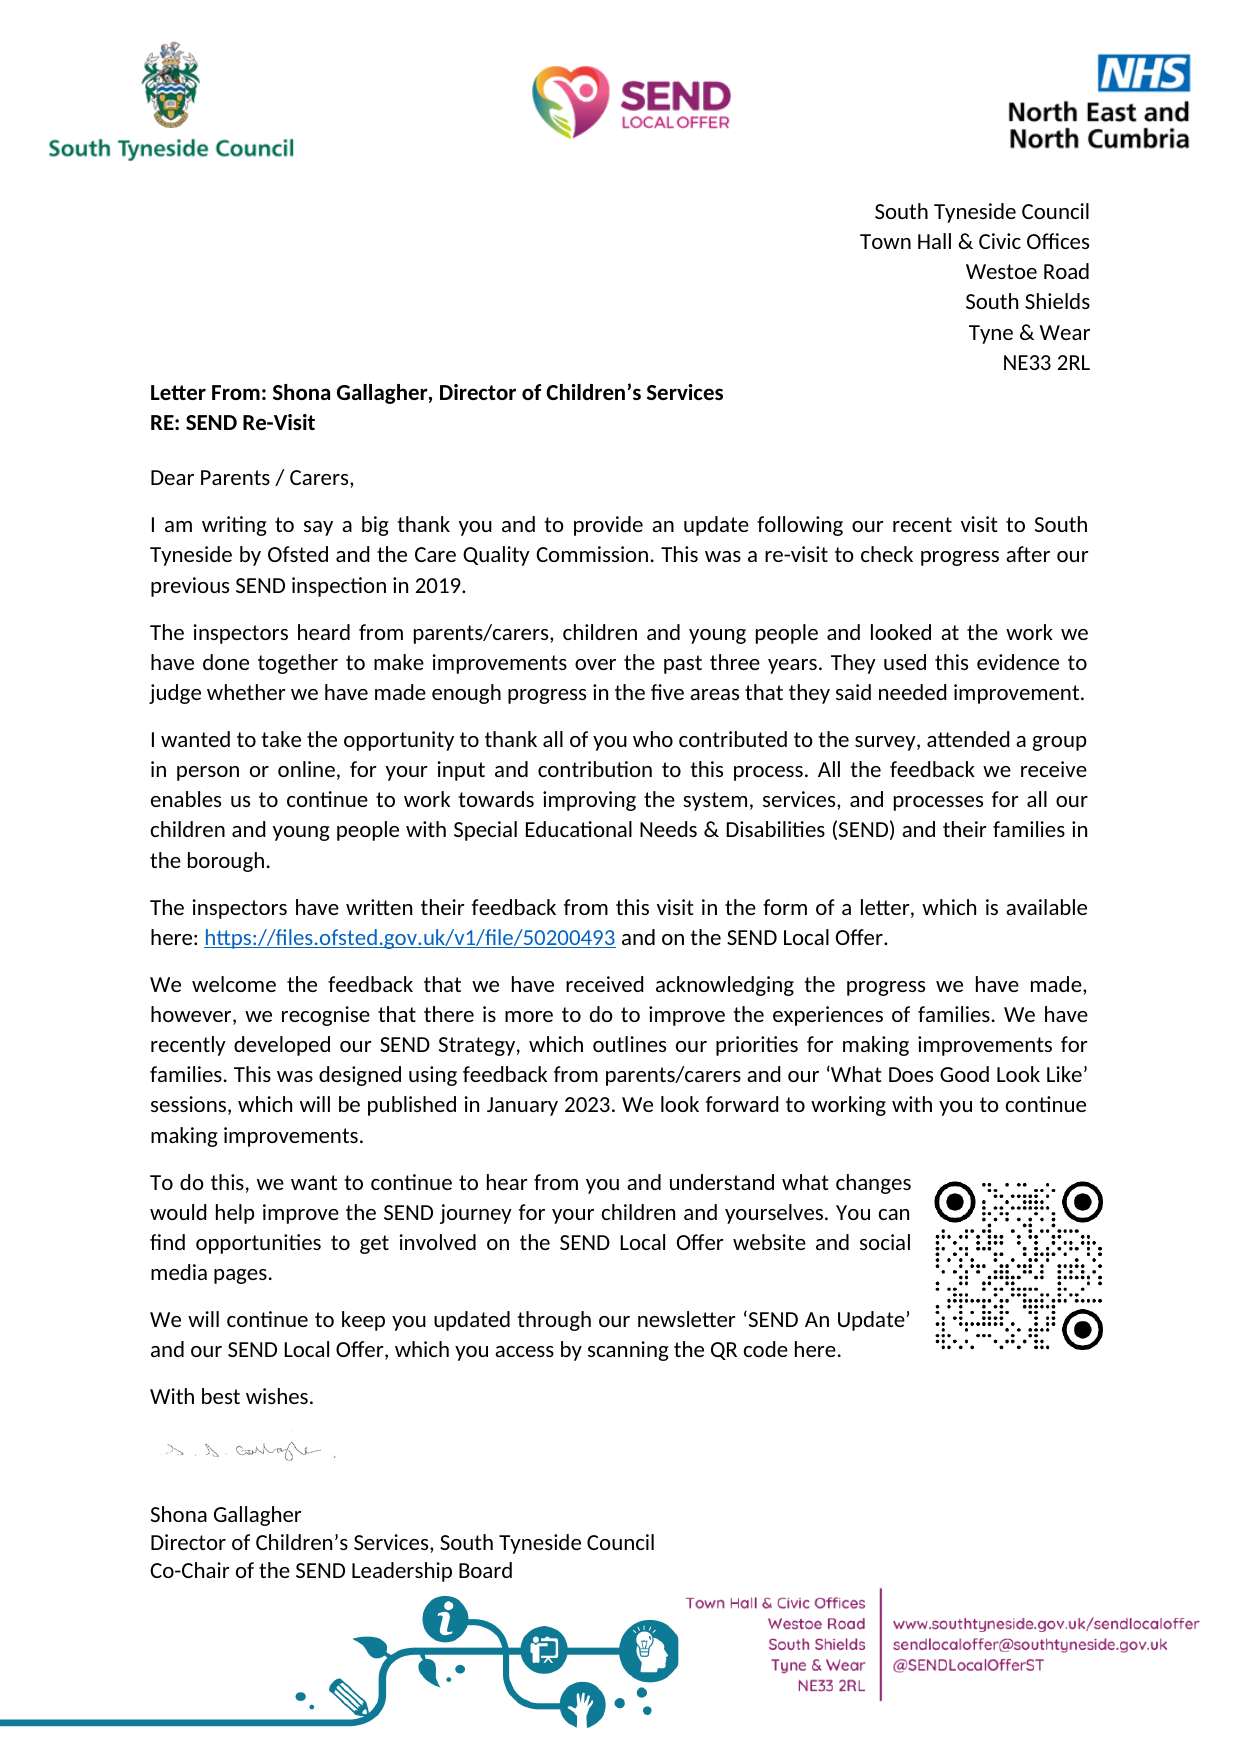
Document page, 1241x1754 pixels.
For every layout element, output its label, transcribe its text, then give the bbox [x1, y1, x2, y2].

text South Tyneside Council [150, 197, 1090, 225]
picture [150, 1429, 346, 1482]
text We will continue to keep you updated through our newsletter ‘SEND An Update’ and our SEND Local Offer, which you access by scanning the QR code here. [150, 1305, 1090, 1363]
text Director of Children’s Services, South Tyneside Council [150, 1528, 1090, 1556]
text I am writing to say a big thank you and to provide an update following our recent visit to South Tyneside by Ofsted and the Care Quality Commission. This was a re-visit to check progress after our previous SEND inspection in 2019. [150, 510, 1090, 599]
picture [0, 1577, 1212, 1751]
text I wanted to take the opportunity to thank all of you who contributed to the survey, attended a group in person or online, for your input and contribution to this process. All the feedback we receive enables us to continue to work towards improving the system, services, and processes for all our children and young people with Special Educational Needs & Disabilities (SEND) and their families in the borough. [150, 725, 1090, 874]
text The inspectors have written their feedback from this visit in the form of a letter, which is available here: https://files.ofsted.gov.uk/v1/file/50200493 and on the SEND Local Offer. [150, 893, 1090, 951]
text Letter From: Shona Gallagher, Director of Children’s Services [150, 378, 1090, 406]
text Co-Chair of the SEND Leadership Board [150, 1556, 1090, 1584]
text Town Hall & Civic Offices [150, 227, 1090, 255]
picture [931, 1175, 1110, 1353]
text We welcome the feedback that we have received acknowledging the progress we have made, however, we recognise that there is more to do to improve the experiences of families. We have recently developed our SEND Strategy, which outlines our priorities for making improvements for families. This was designed using feedback from parents/carers and our ‘What Does Good Look Like’ sessions, which will be published in January 2023. We look forward to working with you to continue making improvements. [150, 970, 1090, 1149]
text To do this, we want to continue to hear from you and understand what changes would help improve the SEND journey for your children and yourselves. You can find opportunities to get involved on the SEND Local Offer website and social media pages. [150, 1168, 1090, 1286]
text RE: SEND Re-Visit [150, 408, 1090, 436]
text NE33 2RL [150, 348, 1090, 376]
text The inspectors heard from parents/carers, children and young people and looked at the work we have done together to make improvements over the past three years. They used this evidence to judge whether we have made enough progress in the five areas that they said needed improvement. [150, 618, 1090, 706]
text With best wishes. [150, 1382, 1090, 1410]
picture [29, 0, 1211, 200]
text South Shields [150, 287, 1090, 316]
text Westoe Road [150, 257, 1090, 285]
text Shona Gallagher [150, 1500, 1090, 1528]
text Dear Parents / Carers, [150, 463, 1090, 492]
text Tyne & Wear [150, 318, 1090, 346]
